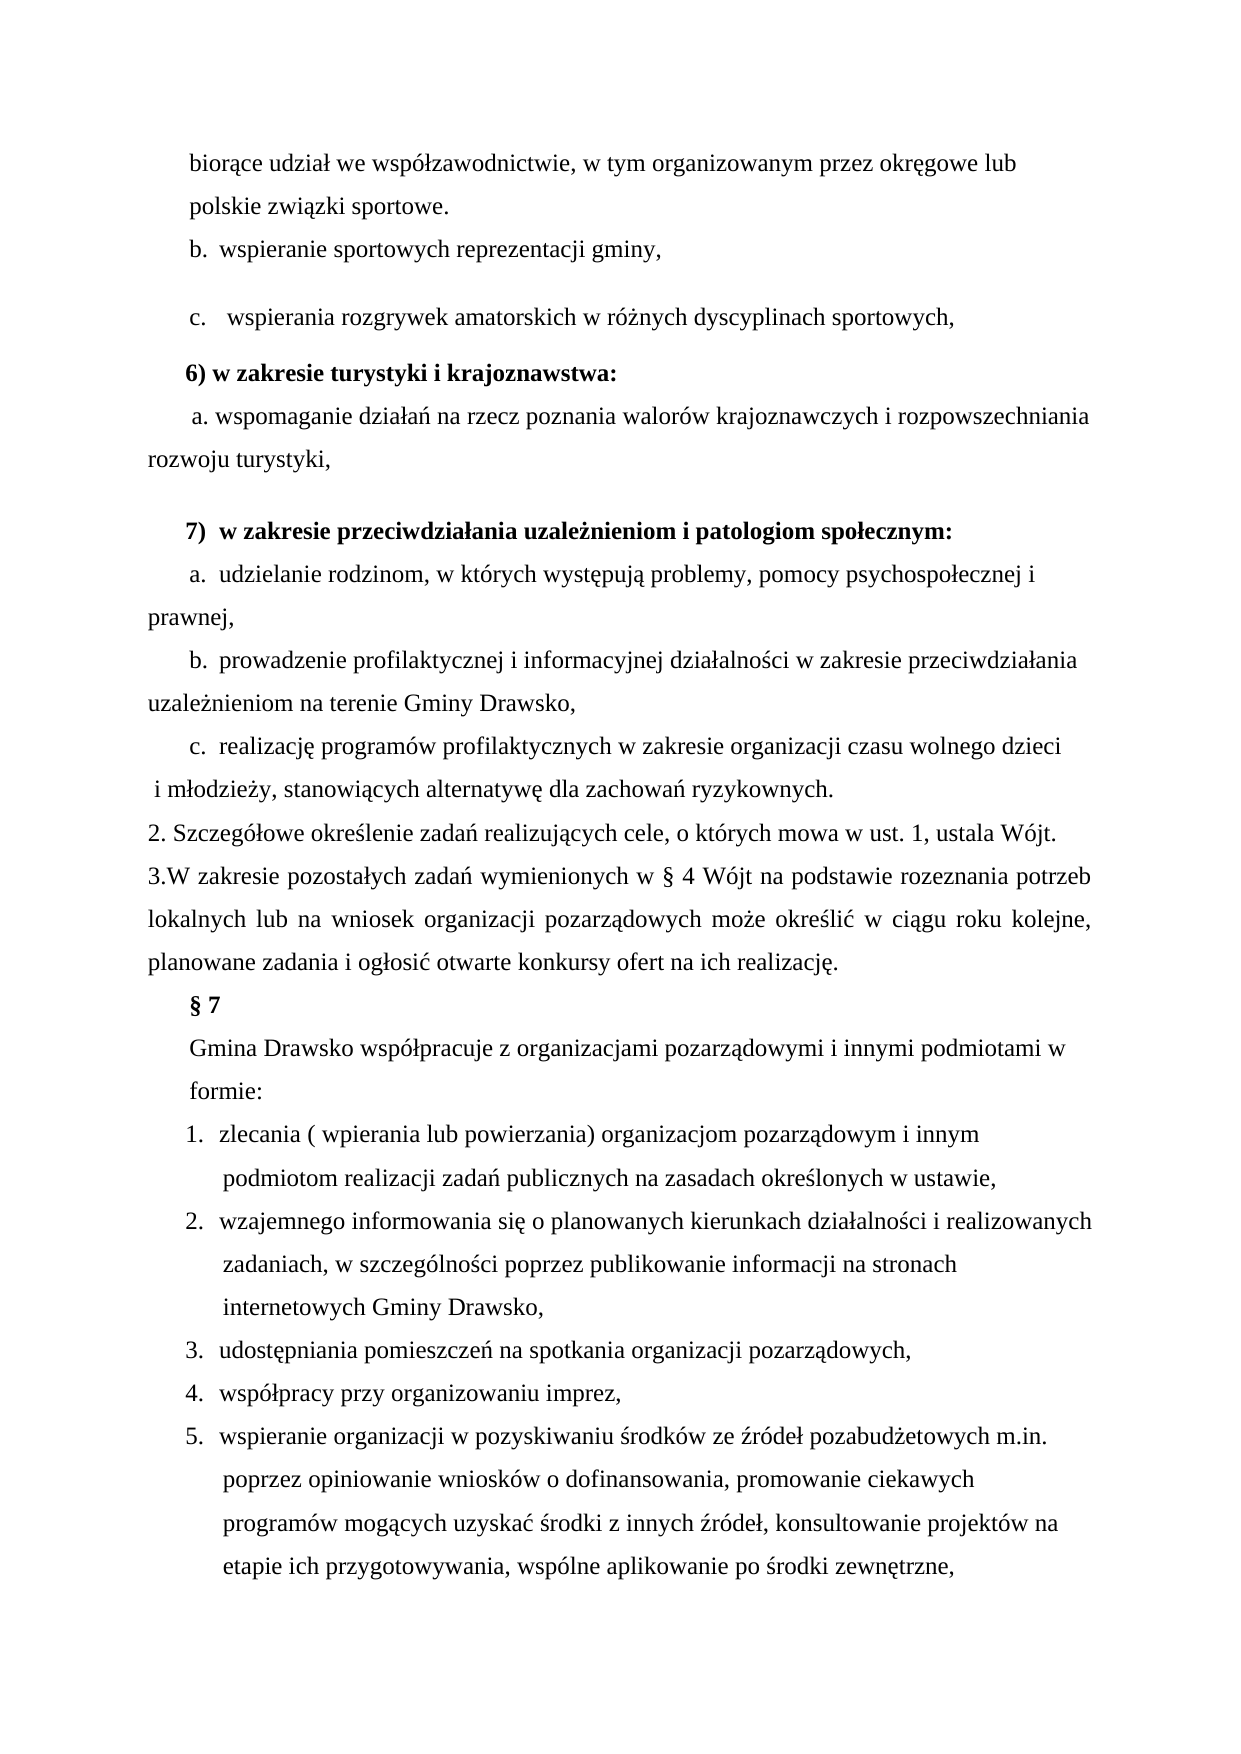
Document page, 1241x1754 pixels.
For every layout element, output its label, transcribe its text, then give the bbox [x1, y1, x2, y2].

title Gmina Drawsko współpracuje z organizacjami pozarządowymi i innymi podmiotami w formie: [189, 1033, 1093, 1105]
subtitle wspierania rozgrywek amatorskich w różnych dyscyplinach sportowych, [189, 302, 1093, 331]
title w zakresie przeciwdziałania uzależnieniom i patologiom społecznym: [185, 516, 1093, 544]
title wspieranie sportowych reprezentacji gminy, [189, 234, 1093, 263]
title 2. Szczegółowe określenie zadań realizujących cele, o których mowa w ust. 1, ustala Wójt. [148, 818, 1093, 846]
title udostępniania pomieszczeń na spotkania organizacji pozarządowych, [185, 1335, 1093, 1364]
title i młodzieży, stanowiących alternatywę dla zachowań ryzykownych. [148, 774, 1093, 803]
title udzielanie rodzinom, w których występują problemy, pomocy psychospołecznej i prawnej, [148, 559, 1093, 631]
title wzajemnego informowania się o planowanych kierunkach działalności i realizowanych zadaniach, w szczególności poprzez publikowanie informacji na stronach internetowych Gminy Drawsko, [185, 1206, 1093, 1321]
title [189, 148, 1093, 219]
title realizację programów profilaktycznych w zakresie organizacji czasu wolnego dzieci [148, 731, 1093, 760]
title zlecania ( wpierania lub powierzania) organizacjom pozarządowym i innym podmiotom realizacji zadań publicznych na zasadach określonych w ustawie, [185, 1119, 1093, 1191]
title § 7 [148, 990, 1093, 1019]
title współpracy przy organizowaniu imprez, [185, 1378, 1093, 1407]
title prowadzenie profilaktycznej i informacyjnej działalności w zakresie przeciwdziałania uzależnieniom na terenie Gminy Drawsko, [148, 645, 1093, 717]
text a. wspomaganie działań na rzecz poznania walorów krajoznawczych i rozpowszechniania rozwoju turystyki, [148, 401, 1093, 473]
title 3.W zakresie pozostałych zadań wymienionych w § 4 Wójt na podstawie rozeznania potrzeb lokalnych lub na wniosek organizacji pozarządowych może określić w ciągu roku kolejne, planowane zadania i ogłosić otwarte konkursy ofert na ich realizację. [148, 861, 1093, 976]
text 6) w zakresie turystyki i krajoznawstwa: [148, 358, 1093, 386]
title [185, 1421, 1093, 1579]
